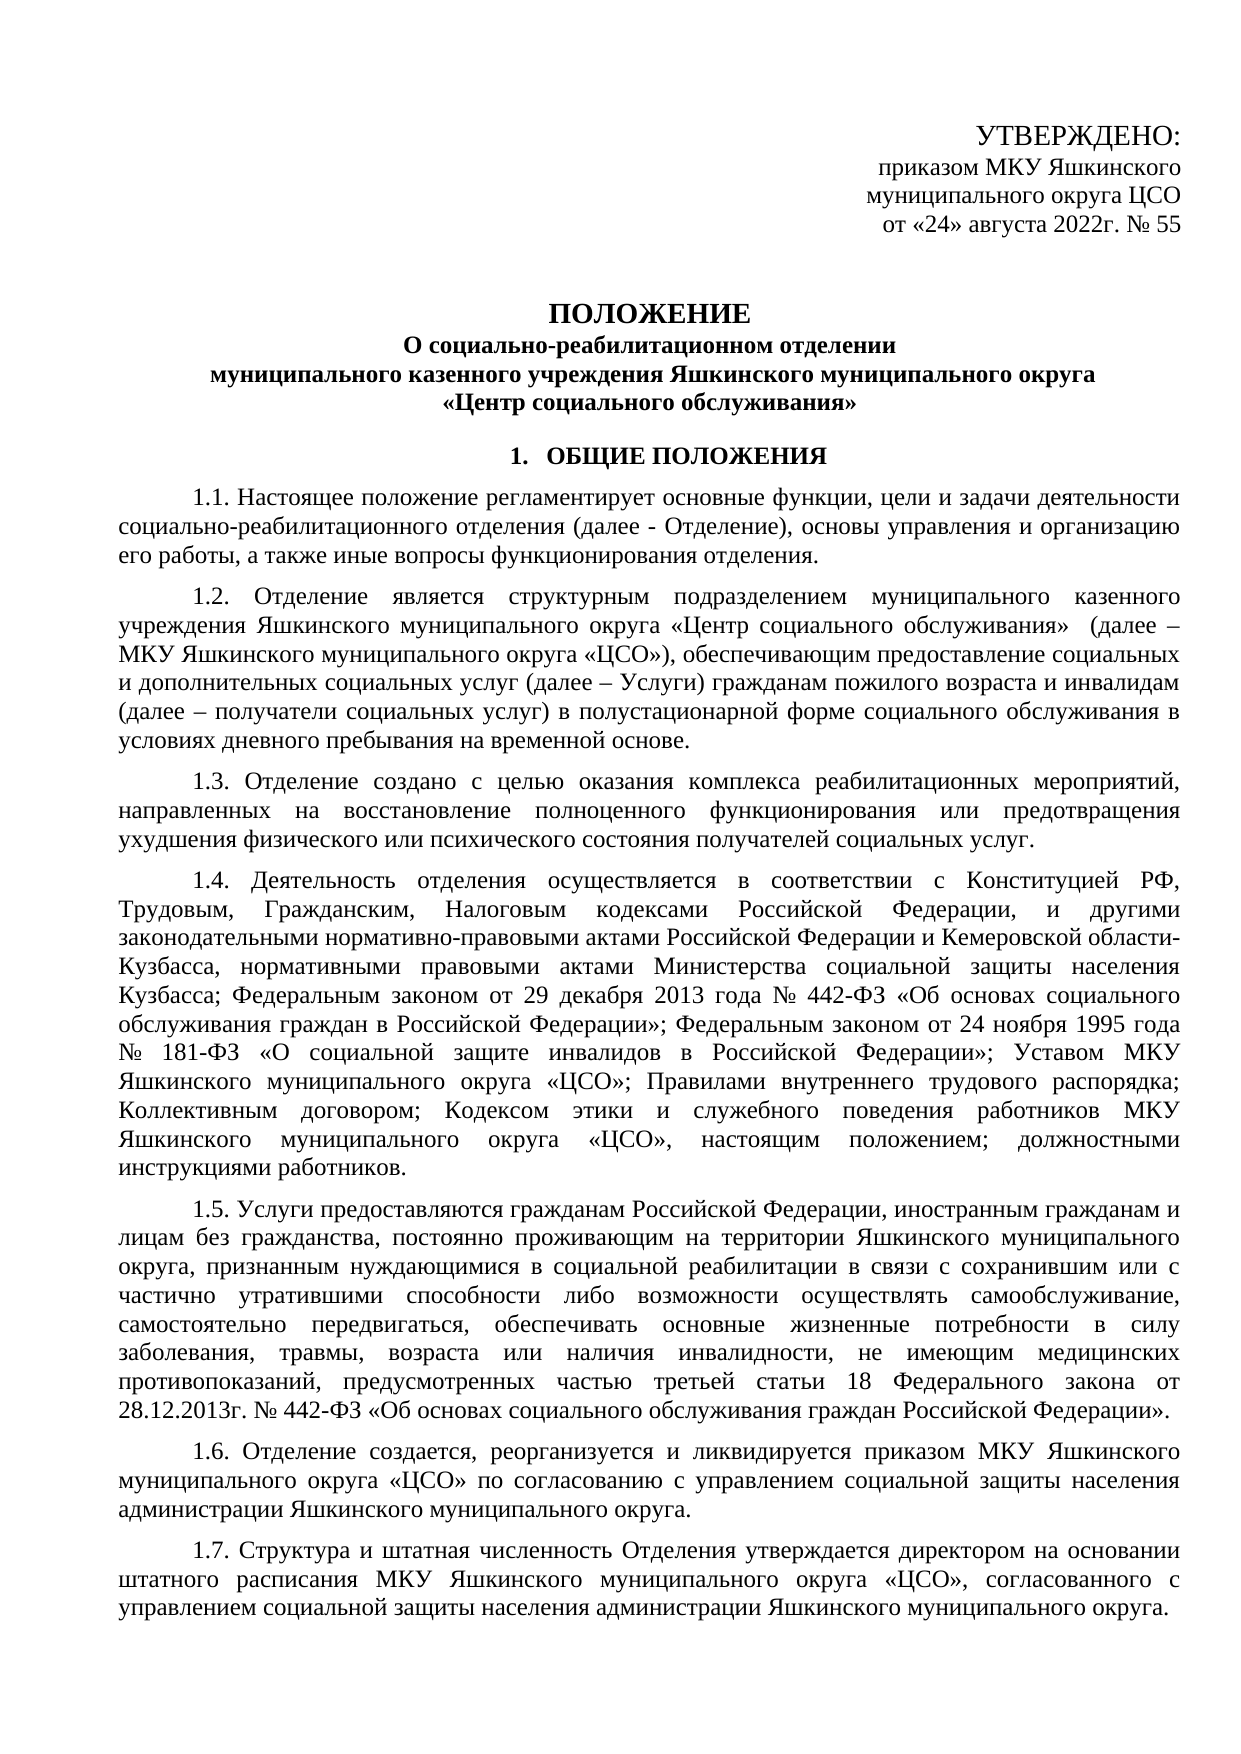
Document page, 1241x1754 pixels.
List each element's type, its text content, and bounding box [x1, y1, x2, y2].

text муниципального округа ЦСО [118, 180, 1181, 209]
list ОБЩИЕ ПОЛОЖЕНИЯ [155, 441, 1181, 470]
text 1.3. Отделение создано с целью оказания комплекса реабилитационных мероприятий, направленных на восстановление полноценного функционирования или предотвращения ухудшения физического или психического состояния получателей социальных услуг. [118, 766, 1181, 852]
text УТВЕРЖДЕНО: [118, 118, 1181, 152]
text 1.1. Настоящее положение регламентирует основные функции, цели и задачи деятельности социально-реабилитационного отделения (далее - Отделение), основы управления и организацию его работы, а также иные вопросы функционирования отделения. [118, 482, 1181, 569]
text от «24» августа 2022г. № 55 [118, 209, 1181, 238]
text О социально-реабилитационном отделении [118, 330, 1181, 359]
text 1.2. Отделение является структурным подразделением муниципального казенного учреждения Яшкинского муниципального округа «Центр социального обслуживания» (далее – МКУ Яшкинского муниципального округа «ЦСО»), обеспечивающим предоставление социальных и дополнительных социальных услуг (далее – Услуги) гражданам пожилого возраста и инвалидам (далее – получатели социальных услуг) в полустационарной форме социального обслуживания в условиях дневного пребывания на временной основе. [118, 581, 1181, 754]
text приказом МКУ Яшкинского [118, 152, 1181, 180]
text 1.6. Отделение создается, реорганизуется и ликвидируется приказом МКУ Яшкинского муниципального округа «ЦСО» по согласованию с управлением социальной защиты населения администрации Яшкинского муниципального округа. [118, 1436, 1181, 1522]
text муниципального казенного учреждения Яшкинского муниципального округа «Центр социального обслуживания» [118, 359, 1181, 416]
text 1.4. Деятельность отделения осуществляется в соответствии с Конституцией РФ, Трудовым, Гражданским, Налоговым кодексами Российской Федерации, и другими законодательными нормативно-правовыми актами Российской Федерации и Кемеровской области- Кузбасса, нормативными правовыми актами Министерства социальной защиты населения Кузбасса; Федеральным законом от 29 декабря 2013 года № 442-ФЗ «Об основах социального обслуживания граждан в Российской Федерации»; Федеральным законом от 24 ноября 1995 года № 181-ФЗ «О социальной защите инвалидов в Российской Федерации»; Уставом МКУ Яшкинского муниципального округа «ЦСО»; Правилами внутреннего трудового распорядка; Коллективным договором; Кодексом этики и служебного поведения работников МКУ Яшкинского муниципального округа «ЦСО», настоящим положением; должностными инструкциями работников. [118, 865, 1181, 1181]
text 1.5. Услуги предоставляются гражданам Российской Федерации, иностранным гражданам и лицам без гражданства, постоянно проживающим на территории Яшкинского муниципального округа, признанным нуждающимися в социальной реабилитации в связи с сохранившим или с частично утратившими способности либо возможности осуществлять самообслуживание, самостоятельно передвигаться, обеспечивать основные жизненные потребности в силу заболевания, травмы, возраста или наличия инвалидности, не имеющим медицинских противопоказаний, предусмотренных частью третьей статьи 18 Федерального закона от 28.12.2013г. № 442-ФЗ «Об основах социального обслуживания граждан Российской Федерации». [118, 1194, 1181, 1424]
text ПОЛОЖЕНИЕ [118, 296, 1181, 330]
text 1.7. Структура и штатная численность Отделения утверждается директором на основании штатного расписания МКУ Яшкинского муниципального округа «ЦСО», согласованного с управлением социальной защиты населения администрации Яшкинского муниципального округа. [118, 1535, 1181, 1621]
